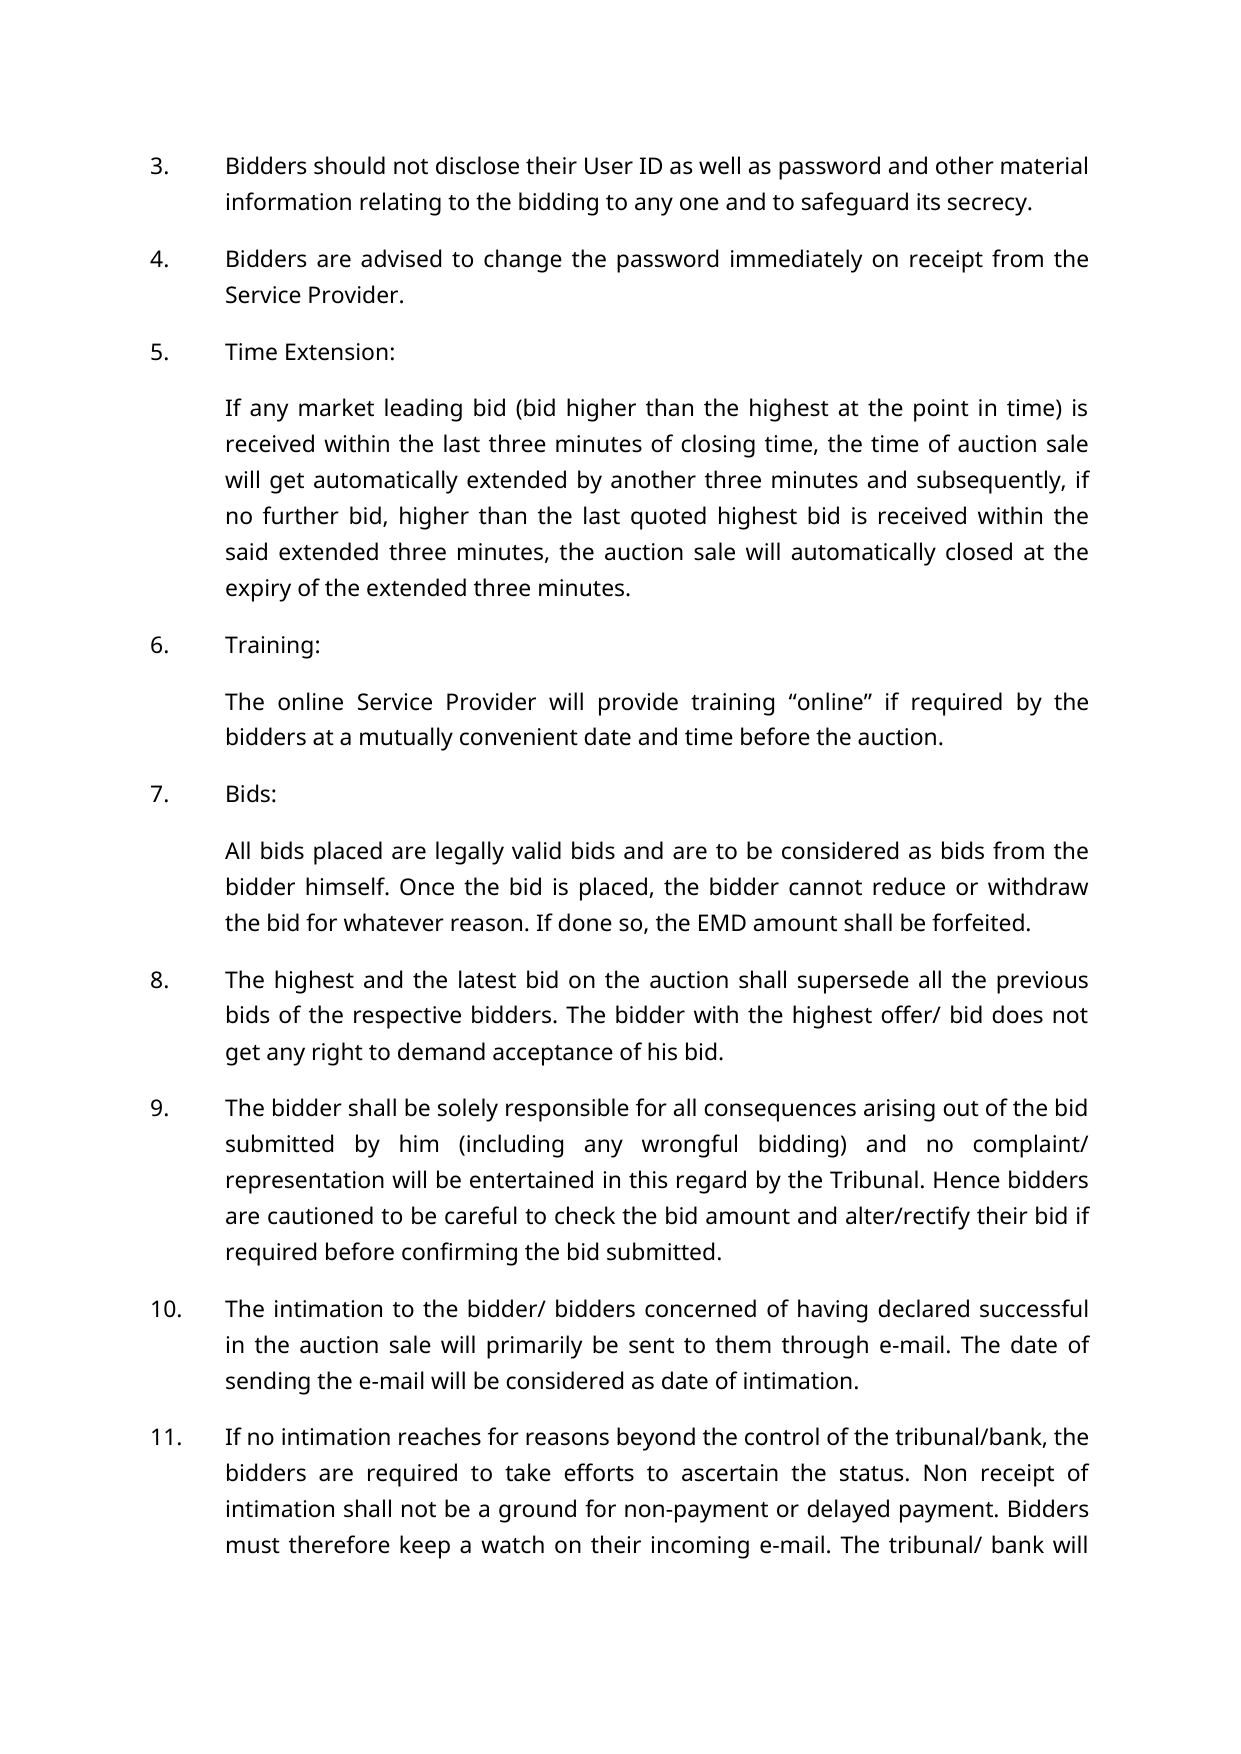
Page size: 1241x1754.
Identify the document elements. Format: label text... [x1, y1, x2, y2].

text 9. The bidder shall be solely responsible for all consequences arising out of the bid submitted by him (including any wrongful bidding) and no complaint/ representation will be entertained in this regard by the Tribunal. Hence bidders are cautioned to be careful to check the bid amount and alter/rectify their bid if required before confirming the bid submitted. [150, 1092, 1090, 1267]
text 7. Bids: [150, 778, 1090, 809]
text The online Service Provider will provide training “online” if required by the bidders at a mutually convenient date and time before the auction. [225, 685, 1090, 753]
text 3. Bidders should not disclose their User ID as well as password and other material information relating to the bidding to any one and to safeguard its secrecy. [150, 150, 1090, 217]
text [150, 1421, 1090, 1560]
text All bids placed are legally valid bids and are to be considered as bids from the bidder himself. Once the bid is placed, the bidder cannot reduce or withdraw the bid for whatever reason. If done so, the EMD amount shall be forfeited. [225, 835, 1090, 938]
text 6. Training: [150, 629, 1090, 660]
text 4. Bidders are advised to change the password immediately on receipt from the Service Provider. [150, 243, 1090, 310]
text 5. Time Extension: [150, 335, 1090, 367]
text 10. The intimation to the bidder/ bidders concerned of having declared successful in the auction sale will primarily be sent to them through e-mail. The date of sending the e-mail will be considered as date of intimation. [150, 1293, 1090, 1396]
text If any market leading bid (bid higher than the highest at the point in time) is received within the last three minutes of closing time, the time of auction sale will get automatically extended by another three minutes and subsequently, if no further bid, higher than the last quoted highest bid is received within the said extended three minutes, the auction sale will automatically closed at the expiry of the extended three minutes. [225, 392, 1090, 603]
text 8. The highest and the latest bid on the auction shall supersede all the previous bids of the respective bidders. The bidder with the highest offer/ bid does not get any right to demand acceptance of his bid. [150, 963, 1090, 1067]
